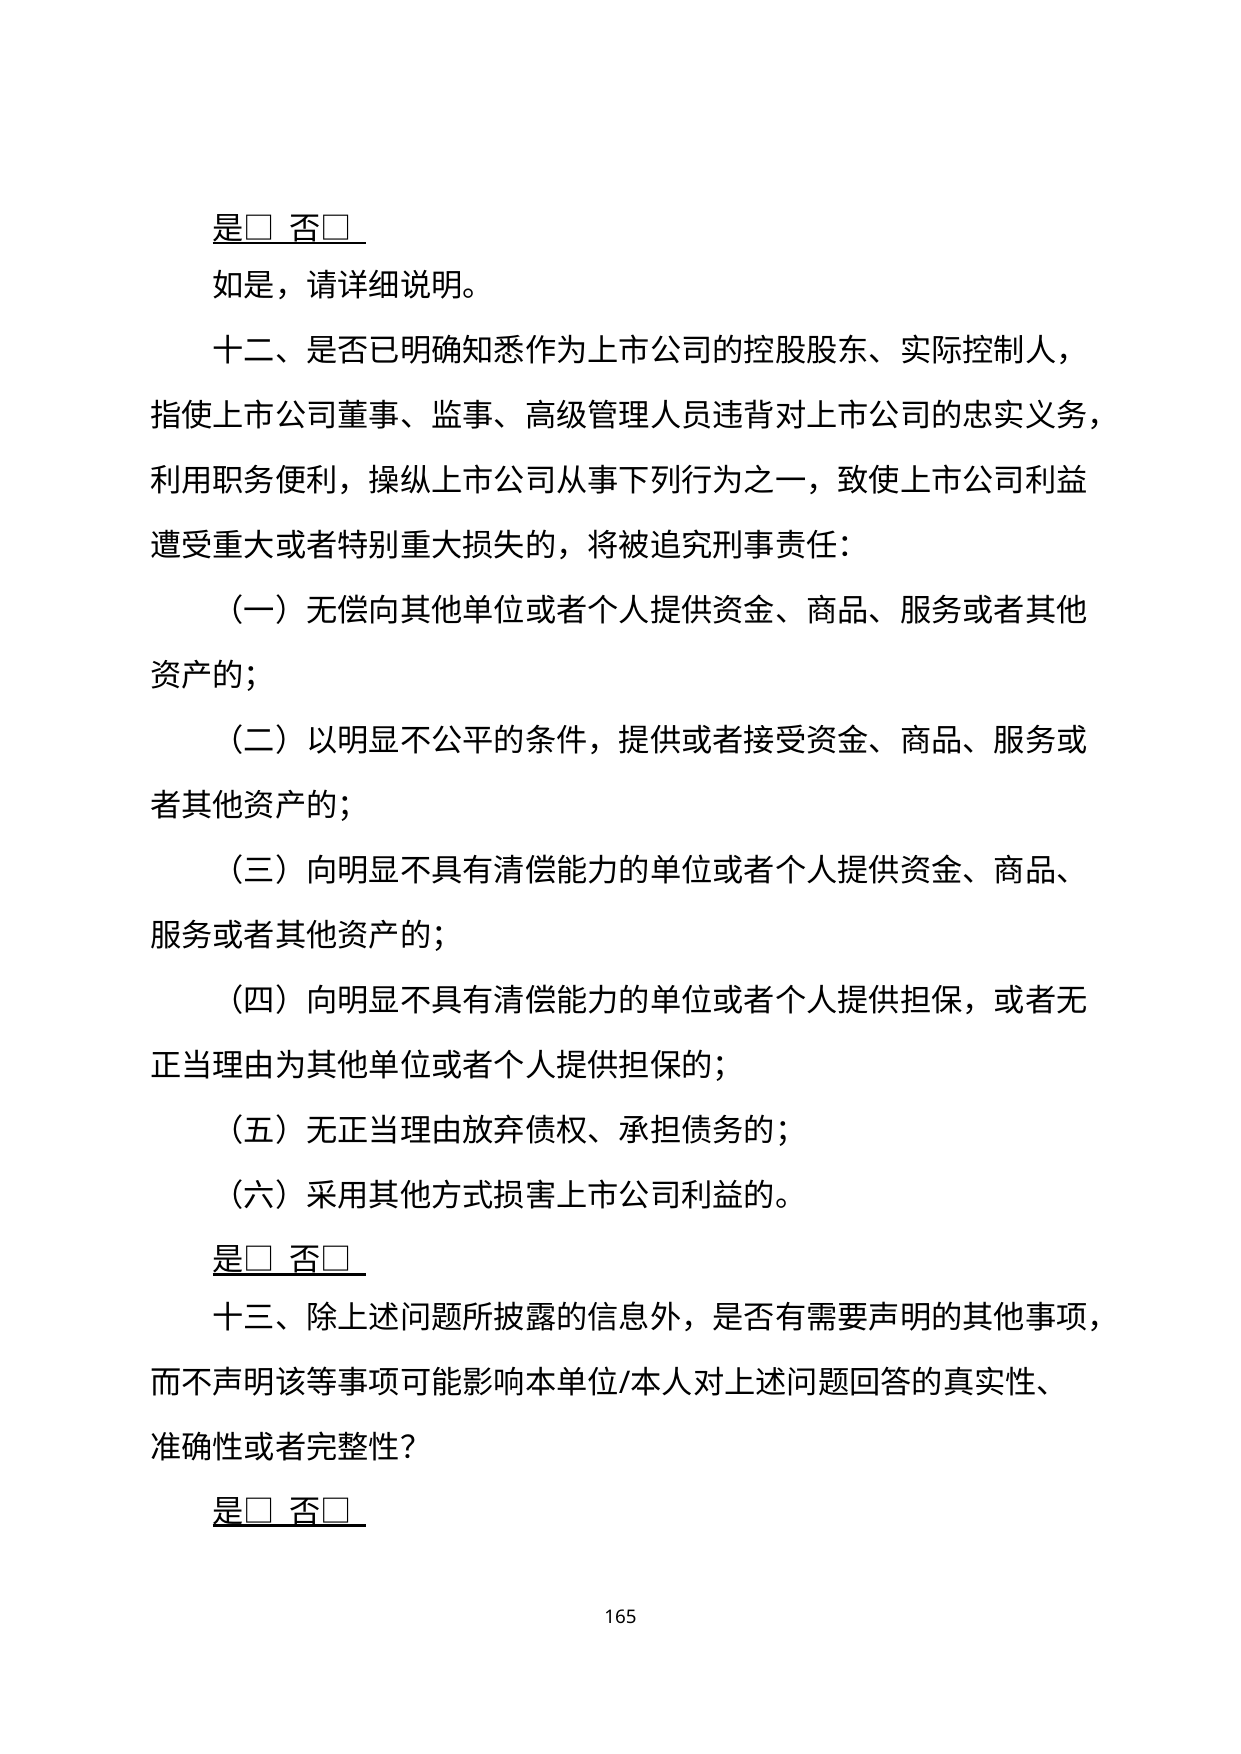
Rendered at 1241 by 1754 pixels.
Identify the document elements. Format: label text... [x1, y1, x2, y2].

text 十二、是否已明确知悉作为上市公司的控股股东、实际控制人，指使上市公司董事、监事、高级管理人员违背对上市公司的忠实义务，利用职务便利，操纵上市公司从事下列行为之一，致使上市公司利益遭受重大或者特别重大损失的，将被追究刑事责任： [150, 316, 1090, 576]
text （一）无偿向其他单位或者个人提供资金、商品、服务或者其他资产的； [150, 576, 1090, 706]
text （二）以明显不公平的条件，提供或者接受资金、商品、服务或者其他资产的； [150, 706, 1090, 836]
text 如是，请详细说明。 [150, 251, 1090, 316]
text （三）向明显不具有清偿能力的单位或者个人提供资金、商品、服务或者其他资产的； [150, 836, 1090, 966]
text （六）采用其他方式损害上市公司利益的。 [150, 1161, 1090, 1226]
text （四）向明显不具有清偿能力的单位或者个人提供担保，或者无正当理由为其他单位或者个人提供担保的； [150, 966, 1090, 1096]
text 十三、除上述问题所披露的信息外，是否有需要声明的其他事项，而不声明该等事项可能影响本单位/本人对上述问题回答的真实性、准确性或者完整性？ [150, 1282, 1090, 1477]
text 是□ 否□ [150, 194, 1090, 251]
text 是□ 否□ [150, 1477, 1090, 1533]
text 是□ 否□ [150, 1226, 1090, 1282]
text （五）无正当理由放弃债权、承担债务的； [150, 1096, 1090, 1161]
